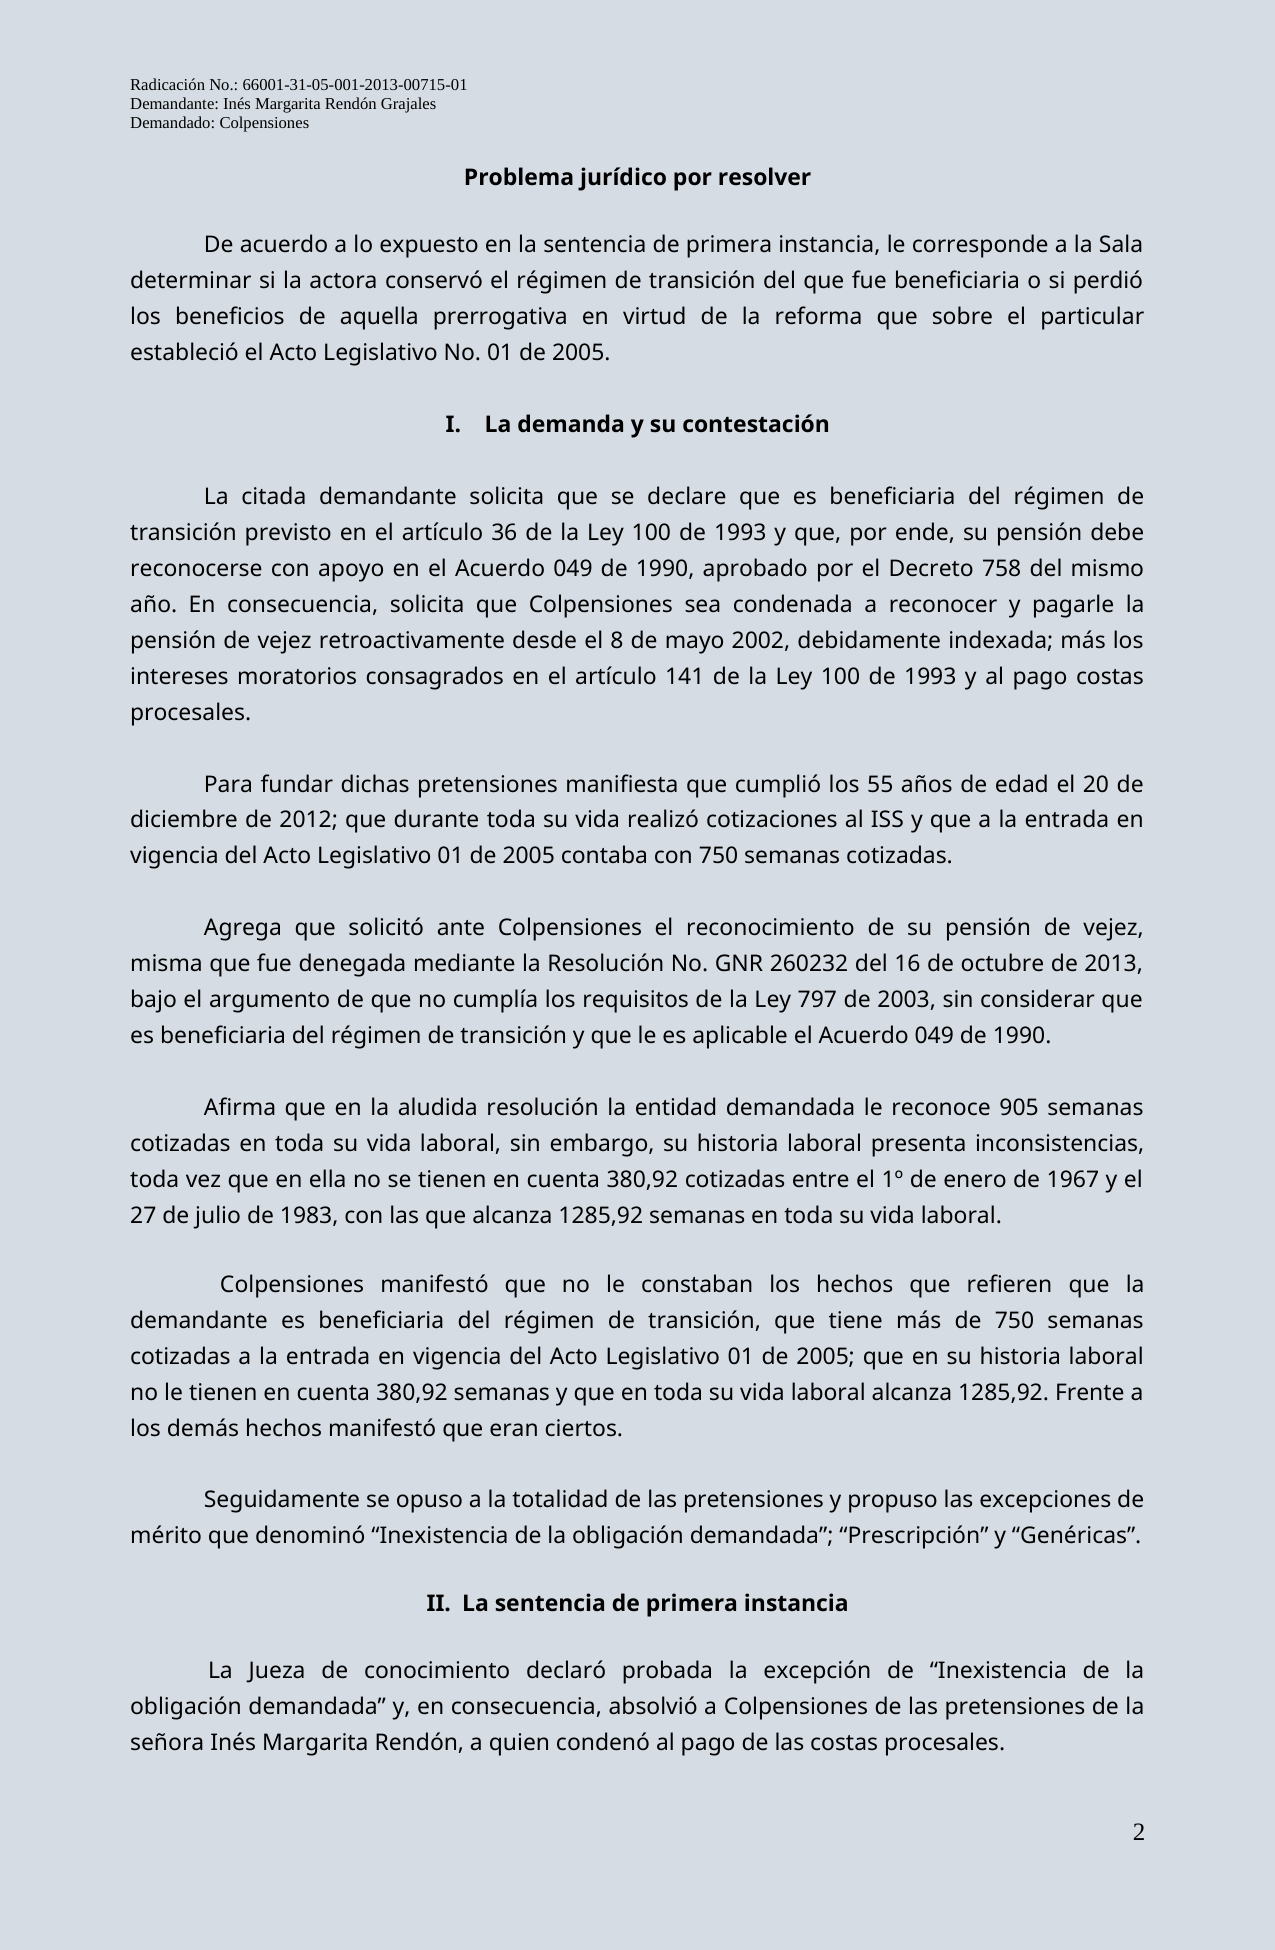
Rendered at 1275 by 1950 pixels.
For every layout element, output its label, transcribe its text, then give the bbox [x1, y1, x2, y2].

text La citada demandante solicita que se declare que es beneficiaria del régimen de transición previsto en el artículo 36 de la Ley 100 de 1993 y que, por ende, su pensión debe reconocerse con apoyo en el Acuerdo 049 de 1990, aprobado por el Decreto 758 del mismo año. En consecuencia, solicita que Colpensiones sea condenada a reconocer y pagarle la pensión de vejez retroactivamente desde el 8 de mayo 2002, debidamente indexada; más los intereses moratorios consagrados en el artículo 141 de la Ley 100 de 1993 y al pago costas procesales. [130, 480, 1145, 727]
text Problema jurídico por resolver [130, 161, 1145, 192]
text Para fundar dichas pretensiones manifiesta que cumplió los 55 años de edad el 20 de diciembre de 2012; que durante toda su vida realizó cotizaciones al ISS y que a la entrada en vigencia del Acto Legislativo 01 de 2005 contaba con 750 semanas cotizadas. [130, 767, 1145, 871]
text Agrega que solicitó ante Colpensiones el reconocimiento de su pensión de vejez, misma que fue denegada mediante la Resolución No. GNR 260232 del 16 de octubre de 2013, bajo el argumento de que no cumplía los requisitos de la Ley 797 de 2003, sin considerar que es beneficiaria del régimen de transición y que le es aplicable el Acuerdo 049 de 1990. [130, 911, 1145, 1050]
text La Jueza de conocimiento declaró probada la excepción de “Inexistencia de la obligación demandada” y, en consecuencia, absolvió a Colpensiones de las pretensiones de la señora Inés Margarita Rendón, a quien condenó al pago de las costas procesales. [130, 1654, 1145, 1757]
list La demanda y su contestación [130, 408, 1145, 439]
text Colpensiones manifestó que no le constaban los hechos que refieren que la demandante es beneficiaria del régimen de transición, que tiene más de 750 semanas cotizadas a la entrada en vigencia del Acto Legislativo 01 de 2005; que en su historia laboral no le tienen en cuenta 380,92 semanas y que en toda su vida laboral alcanza 1285,92. Frente a los demás hechos manifestó que eran ciertos. [130, 1268, 1145, 1443]
text Afirma que en la aludida resolución la entidad demandada le reconoce 905 semanas cotizadas en toda su vida laboral, sin embargo, su historia laboral presenta inconsistencias, toda vez que en ella no se tienen en cuenta 380,92 cotizadas entre el 1º de enero de 1967 y el 27 de julio de 1983, con las que alcanza 1285,92 semanas en toda su vida laboral. [130, 1091, 1145, 1230]
text Seguidamente se opuso a la totalidad de las pretensiones y propuso las excepciones de mérito que denominó “Inexistencia de la obligación demandada”; “Prescripción” y “Genéricas”. [130, 1483, 1145, 1551]
list La sentencia de primera instancia [130, 1586, 1145, 1618]
text De acuerdo a lo expuesto en la sentencia de primera instancia, le corresponde a la Sala determinar si la actora conservó el régimen de transición del que fue beneficiaria o si perdió los beneficios de aquella prerrogativa en virtud de la reforma que sobre el particular estableció el Acto Legislativo No. 01 de 2005. [130, 228, 1145, 367]
